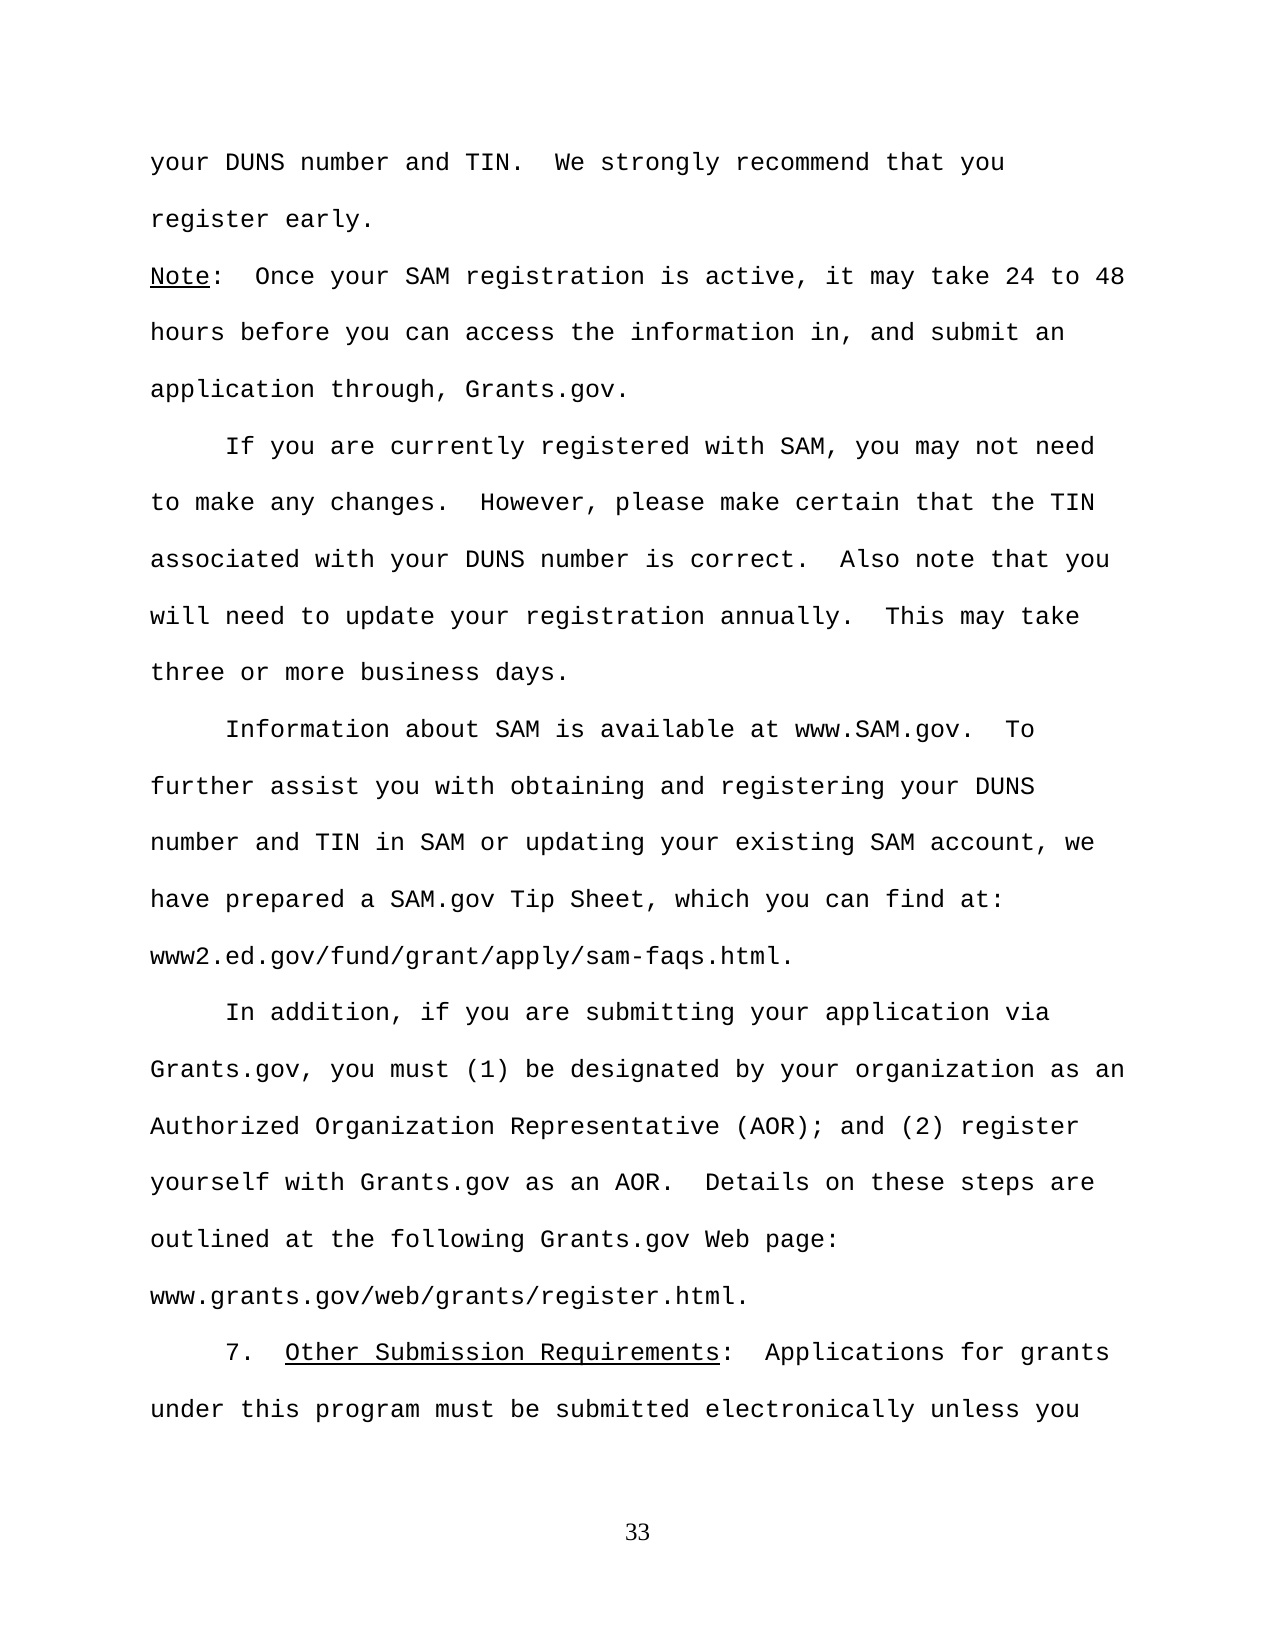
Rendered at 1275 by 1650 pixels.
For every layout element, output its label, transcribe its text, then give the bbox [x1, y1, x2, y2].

text If you are currently registered with SAM, you may not need to make any changes. However, please make certain that the TIN associated with your DUNS number is correct. Also note that you will need to update your registration annually. This may take three or more business days. [150, 433, 1125, 688]
text In addition, if you are submitting your application via Grants.gov, you must (1) be designated by your organization as an Authorized Organization Representative (AOR); and (2) register yourself with Grants.gov as an AOR. Details on these steps are outlined at the following Grants.gov Web page: www.grants.gov/web/grants/register.html. [150, 1000, 1125, 1312]
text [150, 1340, 1125, 1425]
text Information about SAM is available at www.SAM.gov. To further assist you with obtaining and registering your DUNS number and TIN in SAM or updating your existing SAM account, we have prepared a SAM.gov Tip Sheet, which you can find at: www2.ed.gov/fund/grant/apply/sam-faqs.html. [150, 717, 1125, 972]
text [150, 150, 1125, 235]
text Note: Once your SAM registration is active, it may take 24 to 48 hours before you can access the information in, and submit an application through, Grants.gov. [150, 263, 1125, 405]
